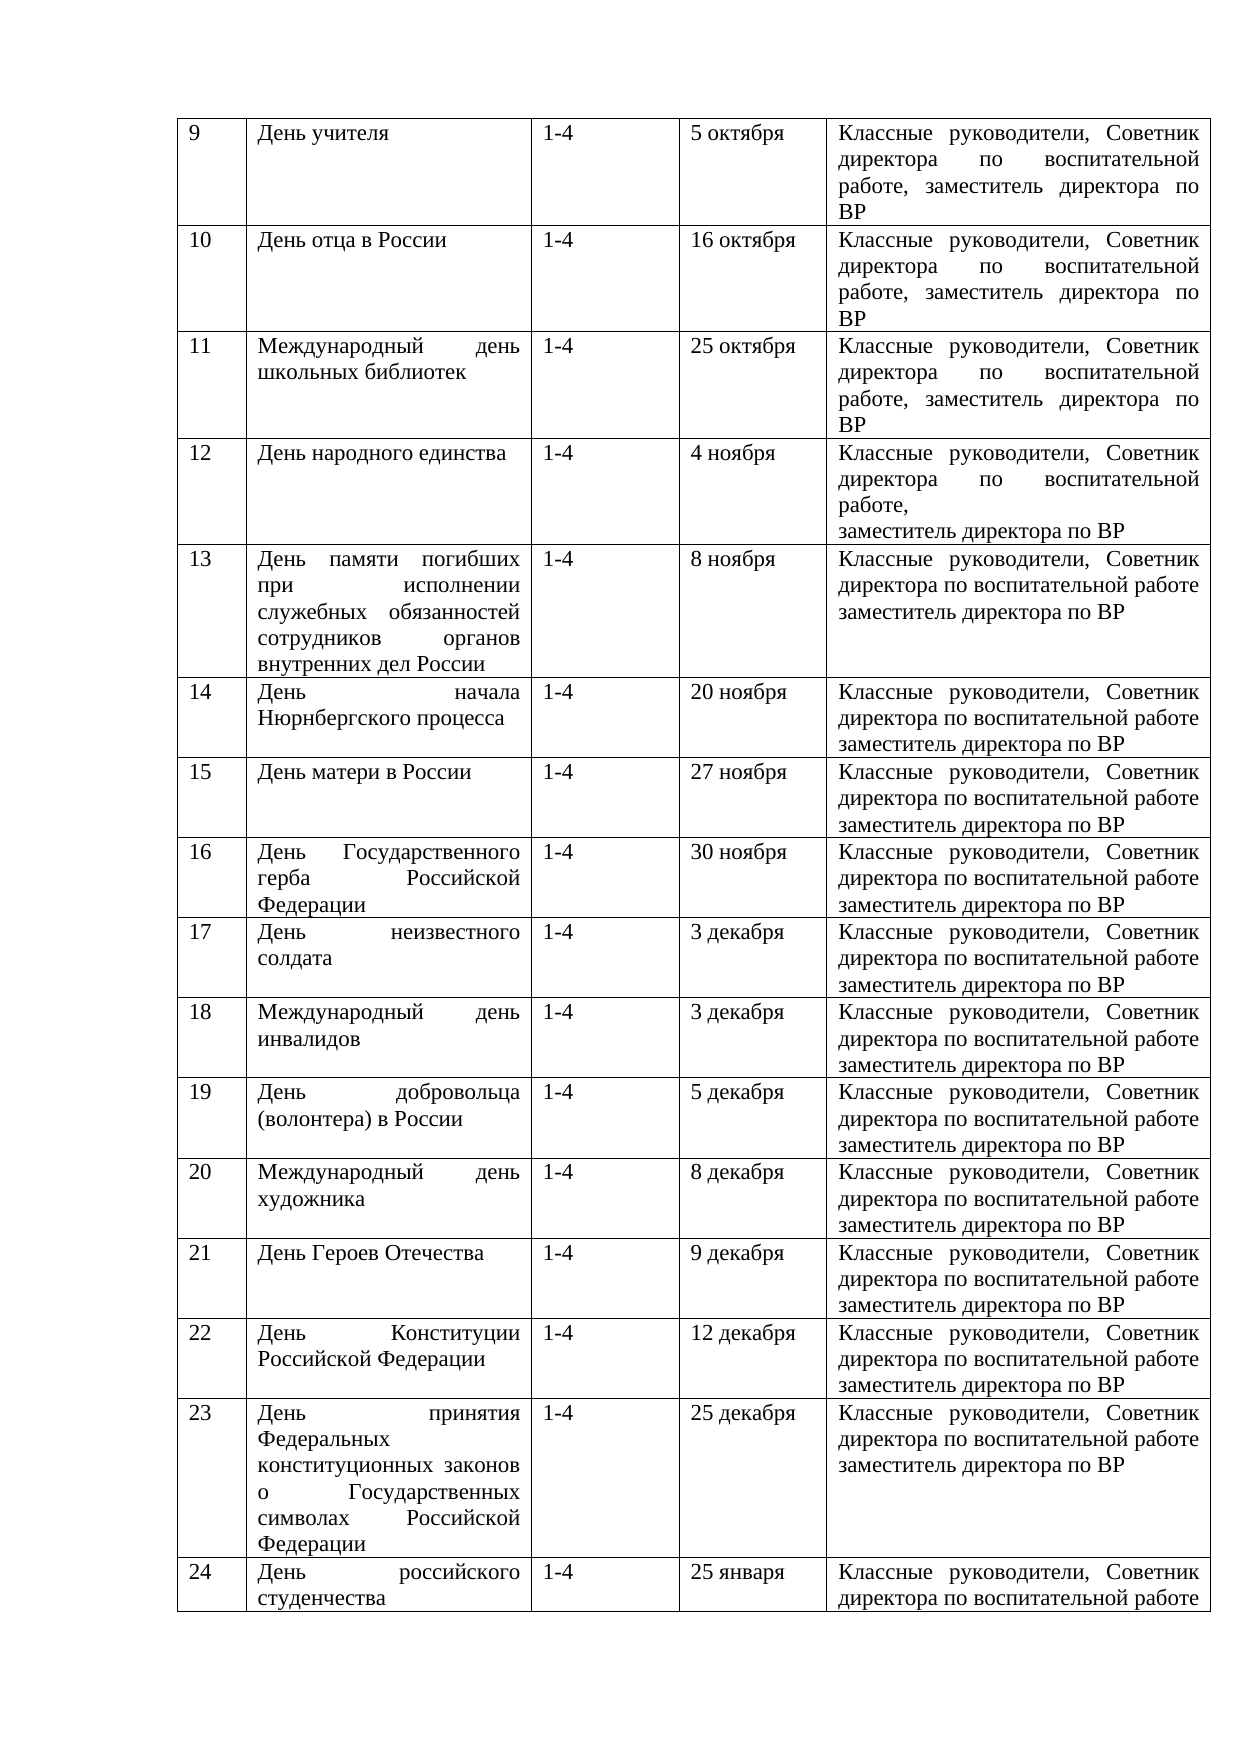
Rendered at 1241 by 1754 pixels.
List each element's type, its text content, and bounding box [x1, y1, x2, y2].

table_cell 18 [178, 998, 246, 1077]
table_cell 12 декабря [680, 1319, 826, 1398]
table_cell Классные руководители, Советник директора по воспитательной работе, заместитель директора по ВР [827, 439, 1210, 544]
table_cell 1-4 [532, 1558, 679, 1611]
table_cell 5 октября [680, 119, 826, 224]
table_cell 8 ноября [680, 545, 826, 677]
table_cell 1-4 [532, 545, 679, 677]
table_cell 1-4 [532, 1239, 679, 1318]
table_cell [827, 119, 1210, 224]
table_cell 1-4 [532, 1319, 679, 1398]
table_cell 10 [178, 226, 246, 331]
table_cell 25 октября [680, 332, 826, 437]
table_cell 1-4 [532, 998, 679, 1077]
table_cell 1-4 [532, 678, 679, 757]
table_cell 20 ноября [680, 678, 826, 757]
table_cell День начала Нюрнбергского процесса [247, 678, 531, 757]
table_cell 15 [178, 758, 246, 837]
table_cell Классные руководители, Советник директора по воспитательной работе заместитель директора по ВР [827, 918, 1210, 997]
table_cell 1-4 [532, 332, 679, 437]
table_cell 1-4 [532, 119, 679, 224]
table_cell 3 декабря [680, 998, 826, 1077]
table_cell День памяти погибших при исполнении служебных обязанностей сотрудников органов внутренних дел России [247, 545, 531, 677]
table_cell 1-4 [532, 758, 679, 837]
table_cell 14 [178, 678, 246, 757]
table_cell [827, 1558, 1210, 1611]
table_cell Классные руководители, Советник директора по воспитательной работе заместитель директора по ВР [827, 1078, 1210, 1157]
table_cell День добровольца (волонтера) в России [247, 1078, 531, 1157]
table_cell 9 [178, 119, 246, 224]
table_cell 30 ноября [680, 838, 826, 917]
table_cell 25 января [680, 1558, 826, 1611]
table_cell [827, 1399, 1210, 1557]
table_cell Классные руководители, Советник директора по воспитательной работе заместитель директора по ВР [827, 1319, 1210, 1398]
table_cell 9 декабря [680, 1239, 826, 1318]
table_cell Классные руководители, Советник директора по воспитательной работе заместитель директора по ВР [827, 1159, 1210, 1237]
table_cell Международный день художника [247, 1159, 531, 1237]
table_cell 25 декабря [680, 1399, 826, 1557]
table_cell Классные руководители, Советник директора по воспитательной работе заместитель директора по ВР [827, 758, 1210, 837]
table_cell День Героев Отечества [247, 1239, 531, 1318]
table_cell 27 ноября [680, 758, 826, 837]
table_cell 1-4 [532, 1078, 679, 1157]
table_cell Классные руководители, Советник директора по воспитательной работе заместитель директора по ВР [827, 545, 1210, 677]
table_cell День принятия Федеральных конституционных законов о Государственных символах Российской Федерации [247, 1399, 531, 1557]
table_cell 16 [178, 838, 246, 917]
table_cell 16 октября [680, 226, 826, 331]
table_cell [827, 226, 1210, 331]
table_cell 24 [178, 1558, 246, 1611]
table_cell 1-4 [532, 1159, 679, 1237]
table_cell 5 декабря [680, 1078, 826, 1157]
table_cell 11 [178, 332, 246, 437]
table_cell 17 [178, 918, 246, 997]
table_cell День народного единства [247, 439, 531, 544]
table_cell День Конституции Российской Федерации [247, 1319, 531, 1398]
table_cell 12 [178, 439, 246, 544]
table_cell 1-4 [532, 838, 679, 917]
table_cell 4 ноября [680, 439, 826, 544]
table_cell 22 [178, 1319, 246, 1398]
table_cell 1-4 [532, 439, 679, 544]
table_cell День отца в России [247, 226, 531, 331]
table_cell Классные руководители, Советник директора по воспитательной работе заместитель директора по ВР [827, 998, 1210, 1077]
table_cell День неизвестного солдата [247, 918, 531, 997]
table_cell Классные руководители, Советник директора по воспитательной работе, заместитель директора по ВР [827, 332, 1210, 437]
table_cell Классные руководители, Советник директора по воспитательной работе заместитель директора по ВР [827, 678, 1210, 757]
table_cell 1-4 [532, 1399, 679, 1557]
table_cell Классные руководители, Советник директора по воспитательной работе заместитель директора по ВР [827, 1239, 1210, 1318]
table_cell 8 декабря [680, 1159, 826, 1237]
table_cell 21 [178, 1239, 246, 1318]
table_cell День матери в России [247, 758, 531, 837]
table_cell День Государственного герба Российской Федерации [247, 838, 531, 917]
table_cell 3 декабря [680, 918, 826, 997]
table_cell Классные руководители, Советник директора по воспитательной работе заместитель директора по ВР [827, 838, 1210, 917]
table_cell 1-4 [532, 918, 679, 997]
table_cell 23 [178, 1399, 246, 1557]
table_cell 1-4 [532, 226, 679, 331]
table_cell Международный день инвалидов [247, 998, 531, 1077]
table_cell Международный день школьных библиотек [247, 332, 531, 437]
table_cell 13 [178, 545, 246, 677]
table_cell 20 [178, 1159, 246, 1237]
table_cell День учителя [247, 119, 531, 224]
table_cell 19 [178, 1078, 246, 1157]
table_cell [247, 1558, 531, 1611]
